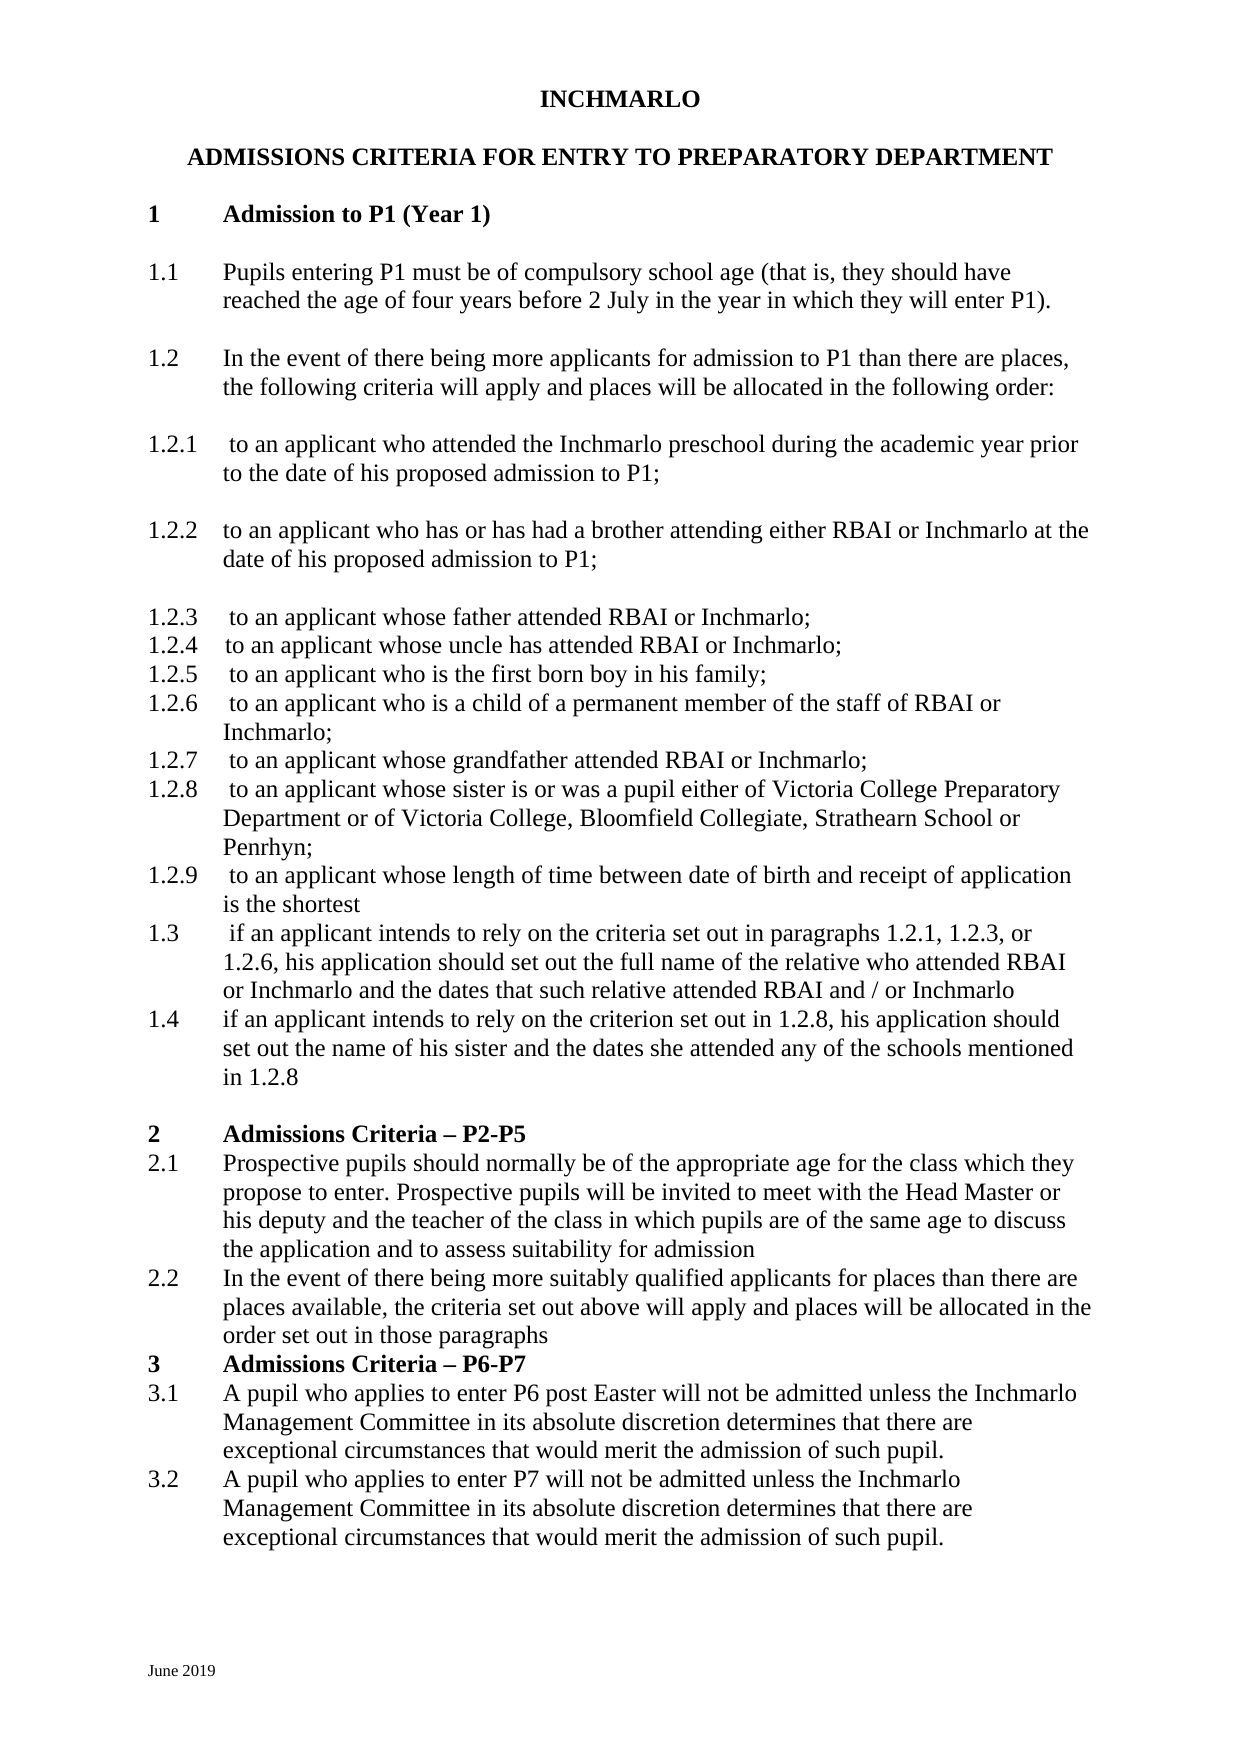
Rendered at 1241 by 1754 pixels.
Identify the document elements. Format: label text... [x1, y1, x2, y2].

text ADMISSIONS CRITERIA FOR ENTRY TO PREPARATORY DEPARTMENT [148, 142, 1092, 171]
text 1.2.4 to an applicant whose uncle has attended RBAI or Inchmarlo; [148, 631, 1092, 659]
text 1.2.5 to an applicant who is the first born boy in his family; [148, 659, 1092, 688]
text 3.2 A pupil who applies to enter P7 will not be admitted unless the Inchmarlo Management Committee in its absolute discretion determines that there are exceptional circumstances that would merit the admission of such pupil. [148, 1464, 1092, 1551]
text 2.2 In the event of there being more suitably qualified applicants for places than there are places available, the criteria set out above will apply and places will be allocated in the order set out in those paragraphs [148, 1263, 1092, 1349]
text INCHMARLO [148, 84, 1092, 113]
text 1.2.1 to an applicant who attended the Inchmarlo preschool during the academic year prior to the date of his proposed admission to P1; [148, 429, 1092, 487]
text 2.1 Prospective pupils should normally be of the appropriate age for the class which they propose to enter. Prospective pupils will be invited to meet with the Head Master or his deputy and the teacher of the class in which pupils are of the same age to discuss the application and to assess suitability for admission [148, 1148, 1092, 1263]
text 1.1 Pupils entering P1 must be of compulsory school age (that is, they should have reached the age of four years before 2 July in the year in which they will enter P1). [148, 257, 1092, 314]
text 2 Admissions Criteria – P2-P5 [148, 1119, 1092, 1148]
text 1 Admission to P1 (Year 1) [148, 199, 1092, 228]
text 1.2 In the event of there being more applicants for admission to P1 than there are places, the following criteria will apply and places will be allocated in the following order: [148, 343, 1092, 401]
text 3.1 A pupil who applies to enter P6 post Easter will not be admitted unless the Inchmarlo Management Committee in its absolute discretion determines that there are exceptional circumstances that would merit the admission of such pupil. [148, 1378, 1092, 1464]
text 1.2.2 to an applicant who has or has had a brother attending either RBAI or Inchmarlo at the date of his proposed admission to P1; [148, 516, 1092, 573]
text 3 Admissions Criteria – P6-P7 [148, 1349, 1092, 1378]
text 1.2.8 to an applicant whose sister is or was a pupil either of Victoria College Preparatory Department or of Victoria College, Bloomfield Collegiate, Strathearn School or Penrhyn; [148, 774, 1092, 861]
text 1.2.7 to an applicant whose grandfather attended RBAI or Inchmarlo; [148, 746, 1092, 774]
text 1.3 if an applicant intends to rely on the criteria set out in paragraphs 1.2.1, 1.2.3, or 1.2.6, his application should set out the full name of the relative who attended RBAI or Inchmarlo and the dates that such relative attended RBAI and / or Inchmarlo [148, 918, 1092, 1004]
text 1.2.6 to an applicant who is a child of a permanent member of the staff of RBAI or Inchmarlo; [148, 688, 1092, 746]
text 1.2.9 to an applicant whose length of time between date of birth and receipt of application is the shortest [148, 861, 1092, 918]
text 1.2.3 to an applicant whose father attended RBAI or Inchmarlo; [148, 602, 1092, 631]
text 1.4 if an applicant intends to rely on the criterion set out in 1.2.8, his application should set out the name of his sister and the dates she attended any of the schools mentioned in 1.2.8 [148, 1004, 1092, 1091]
